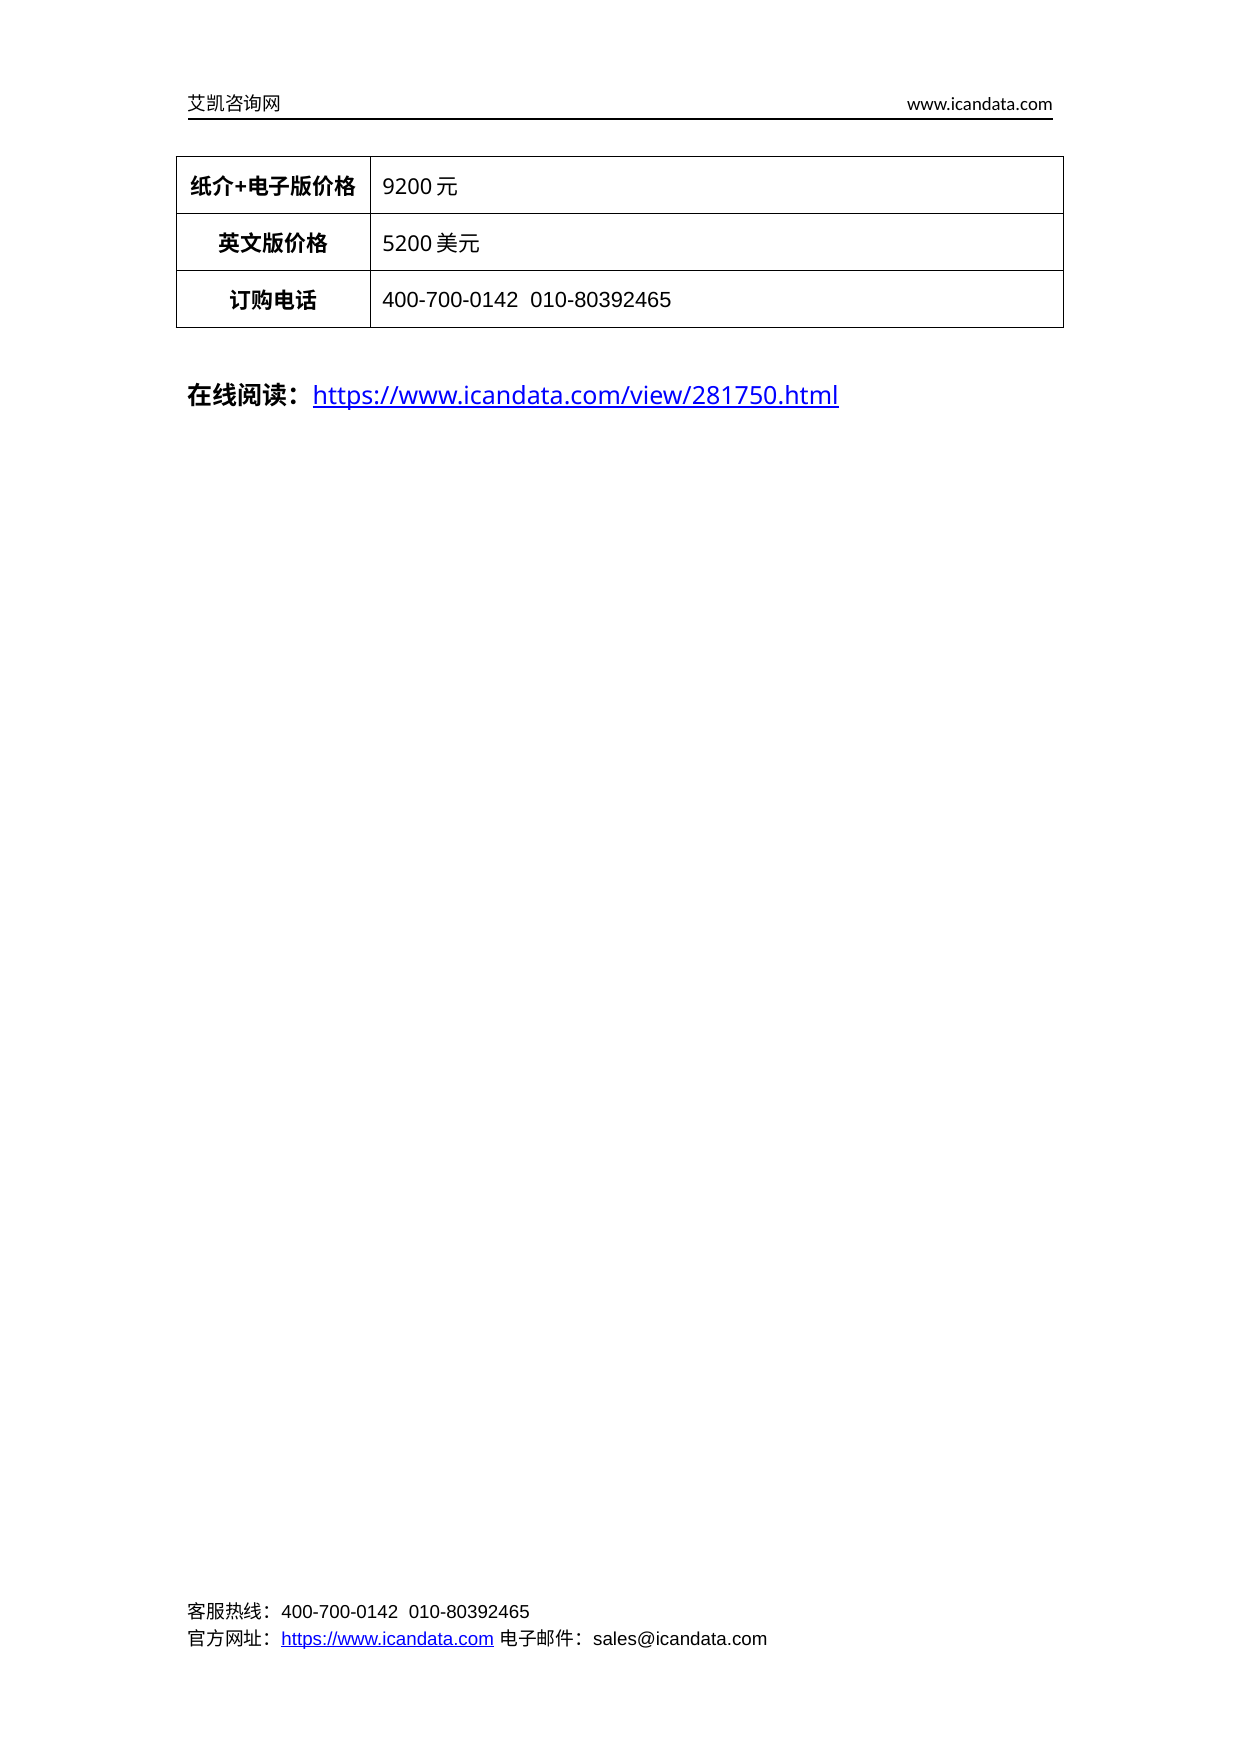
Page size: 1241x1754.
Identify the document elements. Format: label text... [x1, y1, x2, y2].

table_cell 9200元 [371, 157, 1063, 213]
text 在线阅读：https://www.icandata.com/view/281750.html [187, 361, 1053, 426]
table_cell 5200美元 [371, 214, 1063, 270]
table_cell 订购电话 [177, 271, 370, 327]
table_cell 英文版价格 [177, 214, 370, 270]
table_cell 纸介+电子版价格 [177, 157, 370, 213]
table_cell 400-700-0142 010-80392465 [371, 271, 1063, 327]
